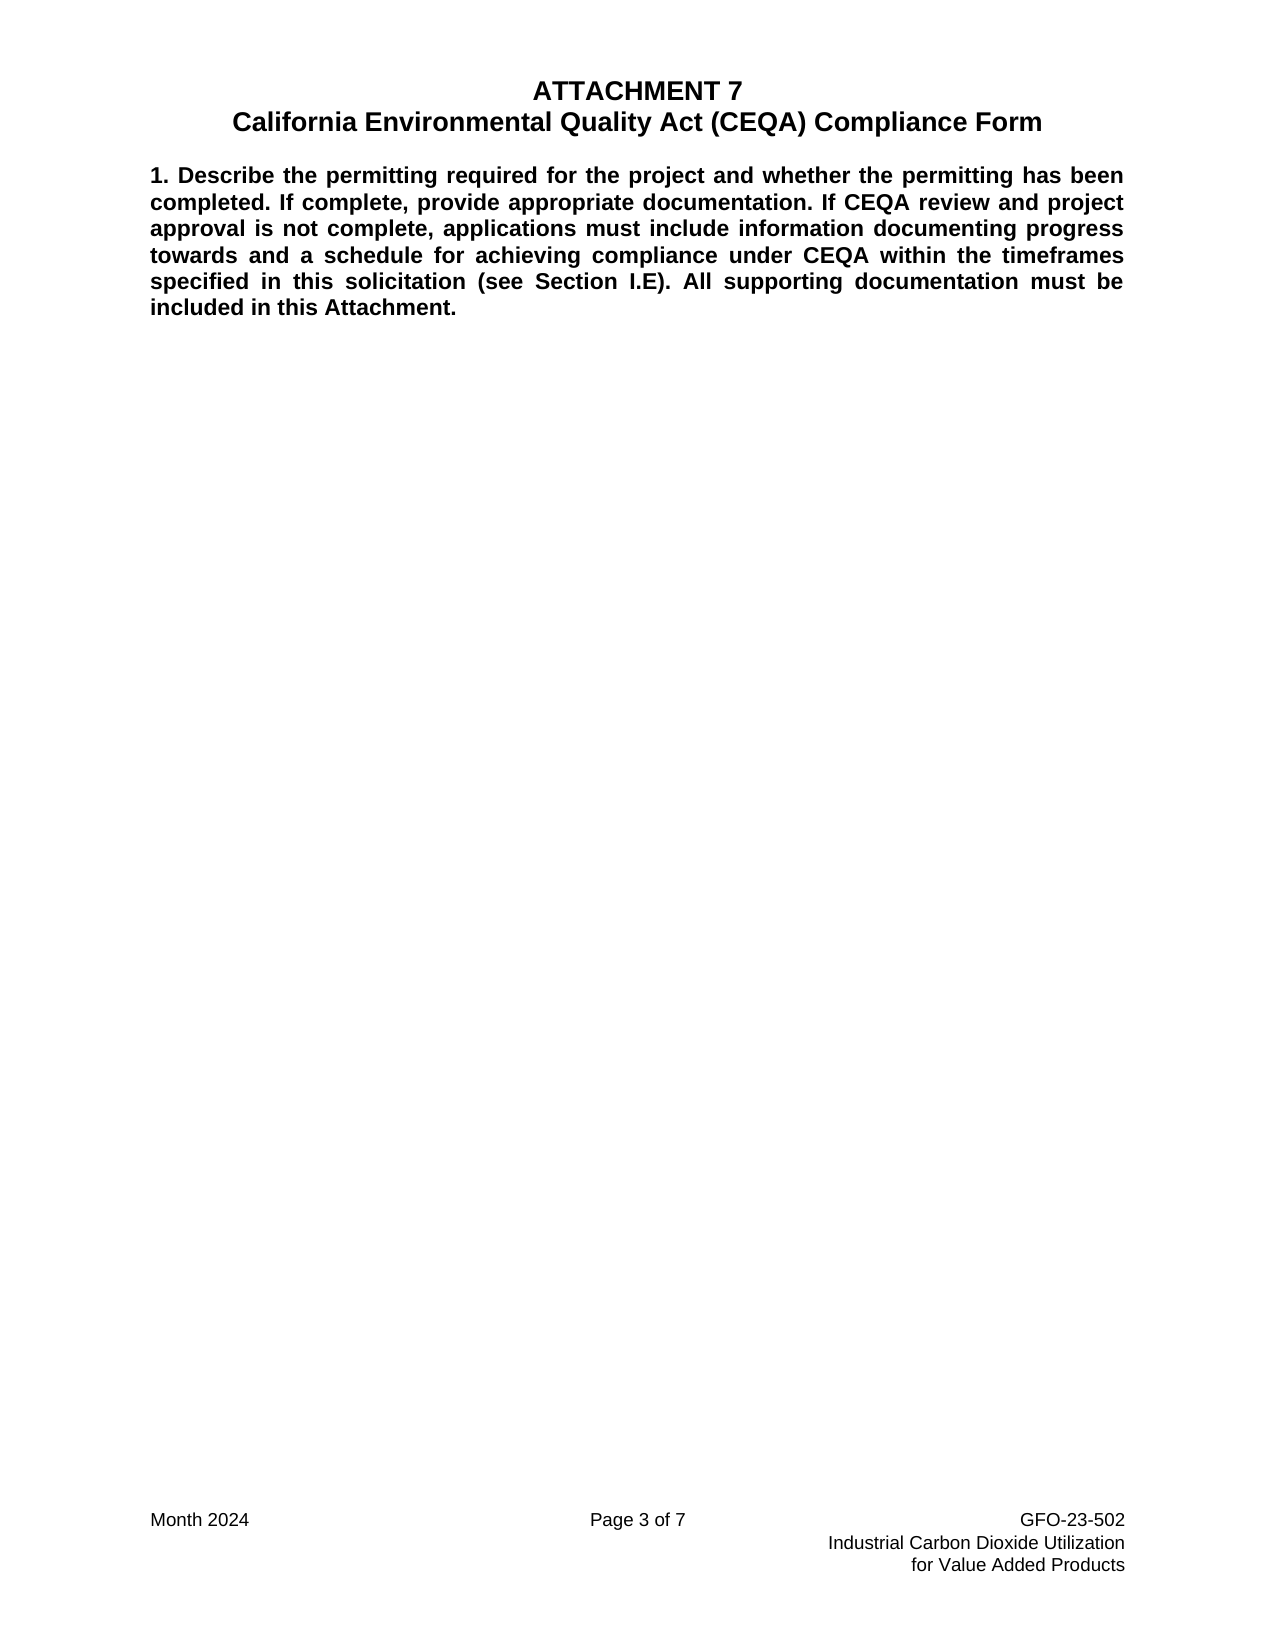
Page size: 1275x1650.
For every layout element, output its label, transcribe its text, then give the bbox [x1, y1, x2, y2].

text 1. Describe the permitting required for the project and whether the permitting has been completed. If complete, provide appropriate documentation. If CEQA review and project approval is not complete, applications must include information documenting progress towards and a schedule for achieving compliance under CEQA within the timeframes specified in this solicitation (see Section I.E). All supporting documentation must be included in this Attachment. [150, 162, 1125, 321]
